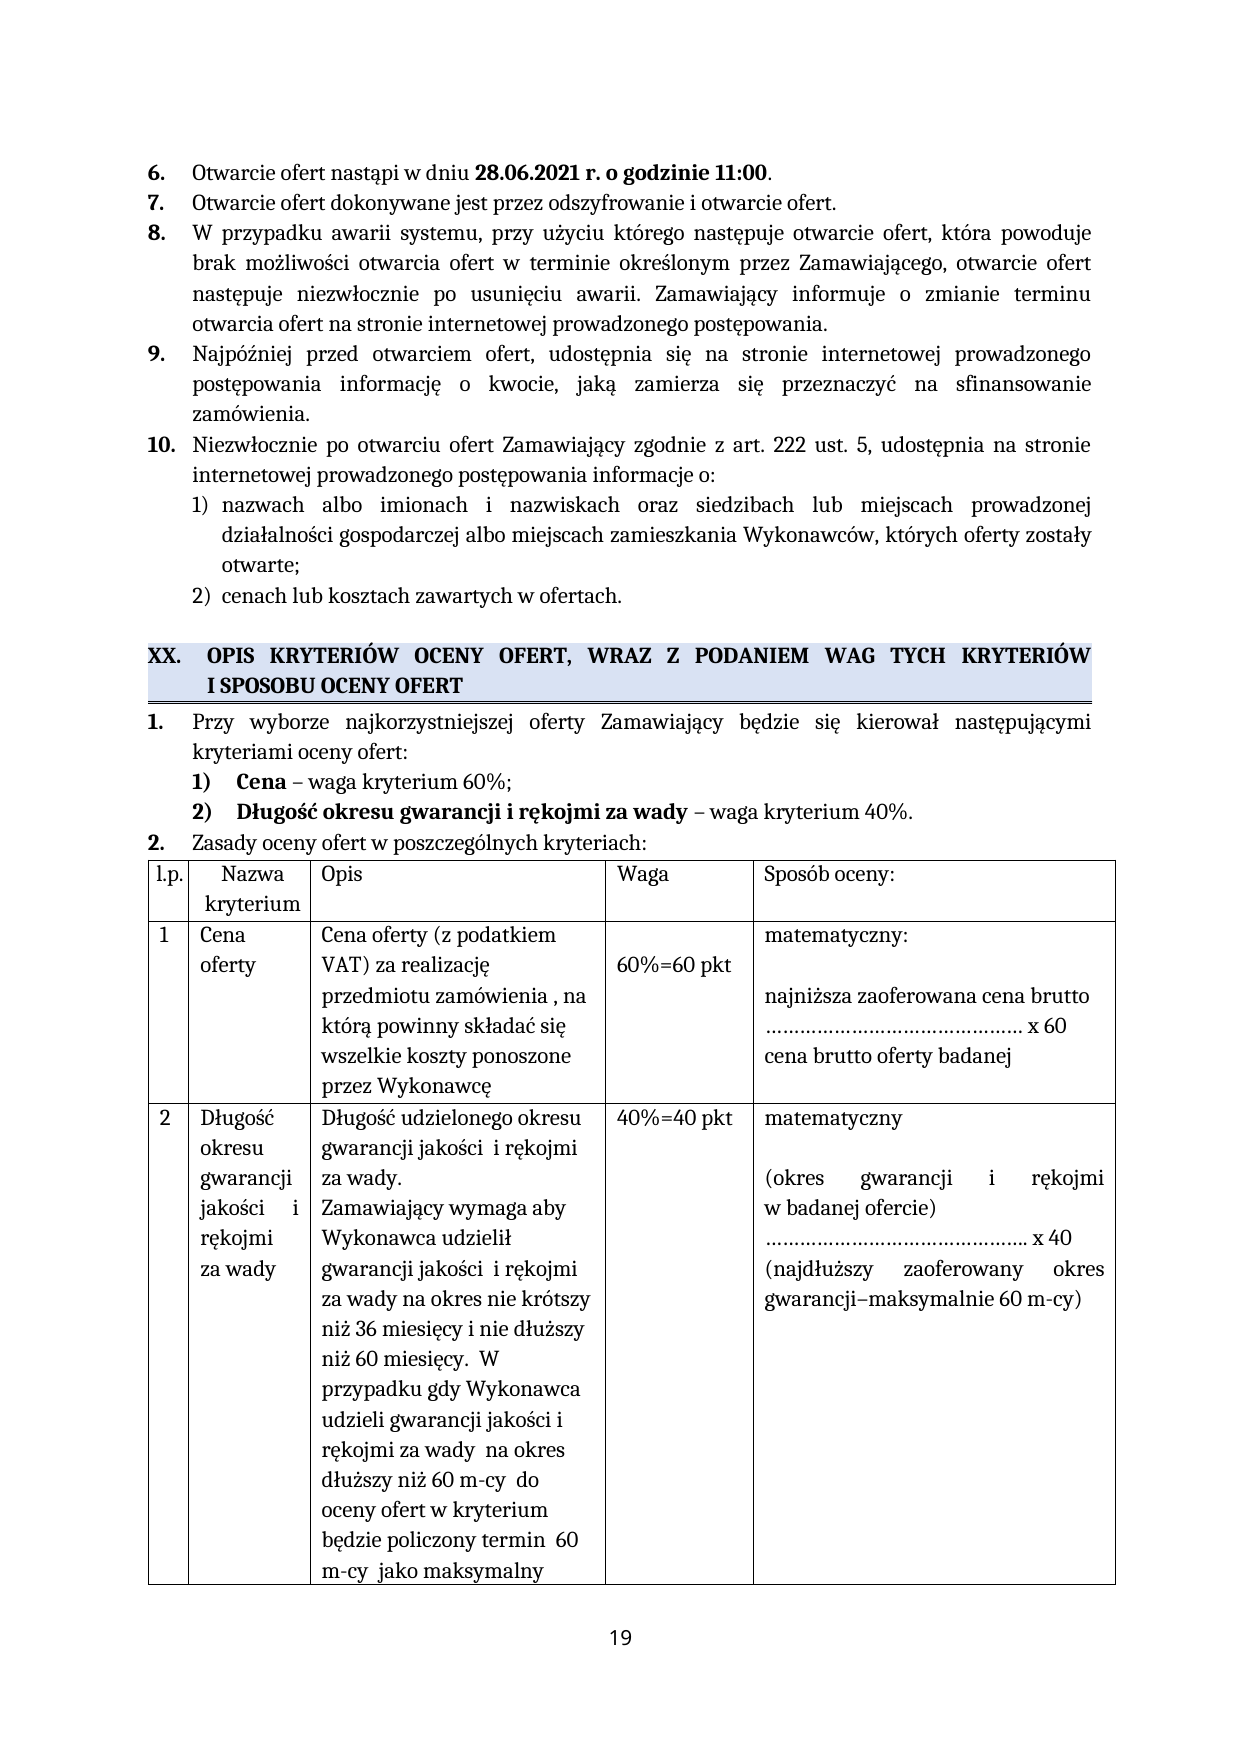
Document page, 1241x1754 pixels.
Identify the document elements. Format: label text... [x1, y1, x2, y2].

table_header Nazwa kryterium [189, 861, 310, 921]
text 2) cenach lub kosztach zawartych w ofertach. [192, 582, 1092, 609]
text XX. OPIS KRYTERIÓW OCENY OFERT, WRAZ Z PODANIEM WAG TYCH KRYTERIÓW I SPOSOBU OCENY OFERT [148, 643, 1092, 701]
table_cell 60%=60 pkt [606, 922, 753, 1103]
table_cell Cena oferty (z podatkiem VAT) za realizację przedmiotu zamówienia , na którą powinny składać się wszelkie koszty ponoszone przez Wykonawcę [311, 922, 605, 1103]
table_header Opis [311, 861, 605, 921]
table_cell matematyczny: najniższa zaoferowana cena brutto ……………………………………… x 60 cena brutto oferty badanej [754, 922, 1115, 1103]
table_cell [189, 1104, 310, 1584]
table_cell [311, 1104, 605, 1584]
text 2) Długość okresu gwarancji i rękojmi za wady – waga kryterium 40%. [192, 799, 1092, 825]
table_cell Cena oferty [189, 922, 310, 1103]
table_header Sposób oceny: [754, 861, 1115, 921]
text 6. Otwarcie ofert nastąpi w dniu 28.06.2021 r. o godzinie 11:00. [148, 159, 1092, 186]
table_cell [754, 1104, 1115, 1584]
text 1) nazwach albo imionach i nazwiskach oraz siedzibach lub miejscach prowadzonej działalności gospodarczej albo miejscach zamieszkania Wykonawców, których oferty zostały otwarte; [192, 492, 1092, 578]
table_cell 1 [149, 922, 188, 1103]
text 1) Cena – waga kryterium 60%; [192, 769, 1092, 795]
text 1. Przy wyborze najkorzystniejszej oferty Zamawiający będzie się kierował następującymi kryteriami oceny ofert: [148, 708, 1092, 765]
table_cell 40%=40 pkt [606, 1104, 753, 1584]
table_cell 2 [149, 1104, 188, 1584]
text 7. Otwarcie ofert dokonywane jest przez odszyfrowanie i otwarcie ofert. [148, 190, 1092, 216]
text 9. Najpóźniej przed otwarciem ofert, udostępnia się na stronie internetowej prowadzonego postępowania informację o kwocie, jaką zamierza się przeznaczyć na sfinansowanie zamówienia. [148, 341, 1092, 427]
table_header l.p. [149, 861, 188, 921]
text 10. Niezwłocznie po otwarciu ofert Zamawiający zgodnie z art. 222 ust. 5, udostępnia na stronie internetowej prowadzonego postępowania informacje o: [148, 431, 1092, 488]
text 2. Zasady oceny ofert w poszczególnych kryteriach: [148, 829, 1092, 856]
table_header Waga [606, 861, 753, 921]
text 8. W przypadku awarii systemu, przy użyciu którego następuje otwarcie ofert, która powoduje brak możliwości otwarcia ofert w terminie określonym przez Zamawiającego, otwarcie ofert następuje niezwłocznie po usunięciu awarii. Zamawiający informuje o zmianie terminu otwarcia ofert na stronie internetowej prowadzonego postępowania. [148, 220, 1092, 337]
